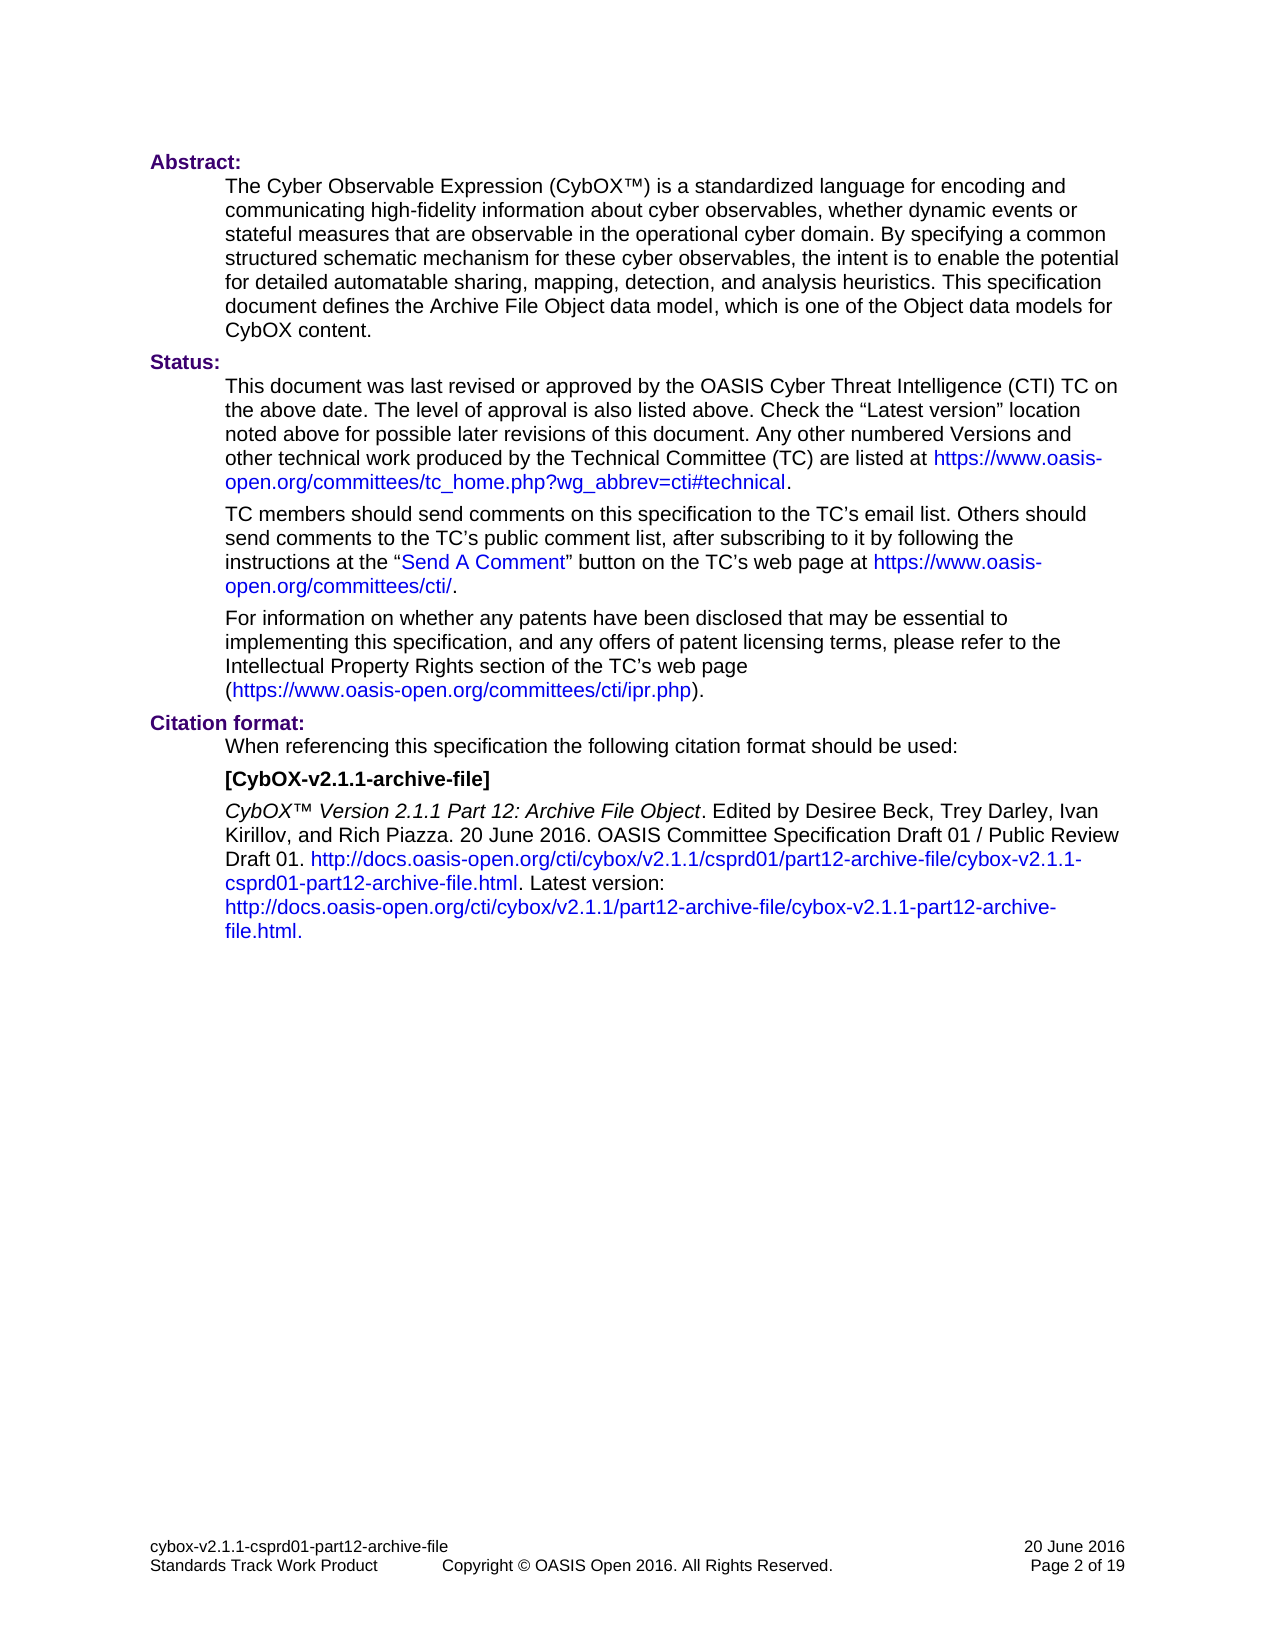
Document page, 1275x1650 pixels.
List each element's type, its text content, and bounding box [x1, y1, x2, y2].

text For information on whether any patents have been disclosed that may be essential to implementing this specification, and any offers of patent licensing terms, please refer to the Intellectual Property Rights section of the TC’s web page (https://www.oasis-open.org/committees/cti/ipr.php). [225, 606, 1125, 702]
text CybOX™ Version 2.1.1 Part 12: Archive File Object. Edited by Desiree Beck, Trey Darley, Ivan Kirillov, and Rich Piazza. 20 June 2016. OASIS Committee Specification Draft 01 / Public Review Draft 01. http://docs.oasis-open.org/cti/cybox/v2.1.1/csprd01/part12-archive-file/cybox-v2.1.1-csprd01-part12-archive-file.html. Latest version: http://docs.oasis-open.org/cti/cybox/v2.1.1/part12-archive-file/cybox-v2.1.1-part12-archive-file.html. [225, 799, 1125, 943]
title Citation format: [150, 710, 1125, 734]
title Status: [150, 350, 1125, 374]
text [CybOX-v2.1.1-archive-file] [225, 767, 1125, 791]
text The Cyber Observable Expression (CybOX™) is a standardized language for encoding and communicating high-fidelity information about cyber observables, whether dynamic events or stateful measures that are observable in the operational cyber domain. By specifying a common structured schematic mechanism for these cyber observables, the intent is to enable the potential for detailed automatable sharing, mapping, detection, and analysis heuristics. This specification document defines the Archive File Object data model, which is one of the Object data models for CybOX content. [225, 174, 1125, 342]
text When referencing this specification the following citation format should be used: [225, 734, 1125, 758]
text TC members should send comments on this specification to the TC’s email list. Others should send comments to the TC’s public comment list, after subscribing to it by following the instructions at the “Send A Comment” button on the TC’s web page at https://www.oasis-open.org/committees/cti/. [225, 502, 1125, 598]
text This document was last revised or approved by the OASIS Cyber Threat Intelligence (CTI) TC on the above date. The level of approval is also listed above. Check the “Latest version” location noted above for possible later revisions of this document. Any other numbered Versions and other technical work produced by the Technical Committee (TC) are listed at https://www.oasis-open.org/committees/tc_home.php?wg_abbrev=cti#technical. [225, 374, 1125, 494]
title Abstract: [150, 150, 1125, 174]
